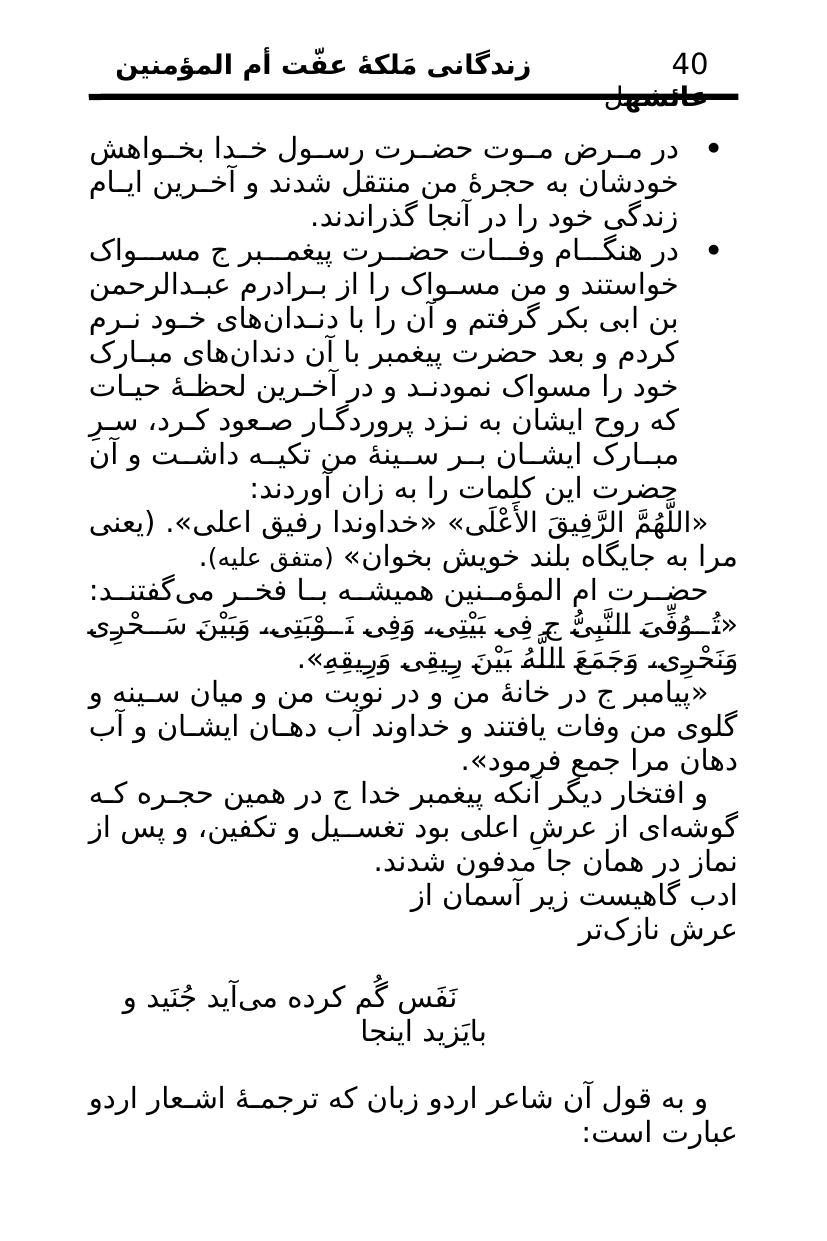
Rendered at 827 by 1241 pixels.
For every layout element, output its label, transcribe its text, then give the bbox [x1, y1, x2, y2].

text حضرت ام المؤمنین همیشه با فخر می‌گفتند: «تُوُفِّىَ النَّبِىُّ ج فِى بَيْتِى، وَفِى نَوْبَتِى، وَبَيْنَ سَحْرِى وَنَحْرِى، وَجَمَعَ اللَّهُ بَيْنَ رِيقِى وَرِيقِهِ». [89, 573, 738, 675]
list در مرض موت حضرت رسول خدا بخواهش خودشان به حجرۀ من منتقل شدند و آخرین ایام زندگی خود را در آنجا گذراندند. [89, 132, 708, 233]
table_cell نَفَس گُم کرده می‌آید جُنَید و بایَزید اینجا [77, 980, 749, 1082]
list در هنگام وفات حضرت پیغمبر ج مسواک خواستند و من مسواک را از برادرم عبدالرحمن بن ابی بکر گرفتم و آن را با دندان‌های خود نرم کردم و بعد حضرت پیغمبر با آن دندان‌های مبارک خود را مسواک نمودند و در آخرین لحظۀ حیات که روح ایشان به نزد پروردگار صعود کرد، سرِ مبارک ایشان بر سینۀ من تکیه داشت و آن حضرت این کلمات را به زان آوردند: [89, 233, 708, 505]
text و به قول آن شاعر اردو زبان که ترجمۀ اشعار اردو عبارت است: [89, 1082, 738, 1149]
text «اللَّهُمَّ الرَّفِيقَ الأَعْلَى» «خداوندا رفیق اعلی». (یعنی مرا به جایگاه بلند خویش بخوان» (متفق علیه). [89, 505, 738, 573]
text و افتخار دیگر آنکه پیغمبر خدا ج در همین حجره که گوشه‌ای از عرشِ اعلی بود تغسیل و تکفین، و پس از نماز در همان جا مدفون شدند. [89, 777, 738, 879]
text «پیامبر ج در خانۀ من و در نوبت من و میان سینه و گلوی من وفات یافتند و خداوند آب دهان ایشان و آب دهان مرا جمع فرمود». [89, 675, 738, 777]
table_header ادب گاهیست زیر آسمان از عرش نازک‌تر [77, 879, 749, 980]
